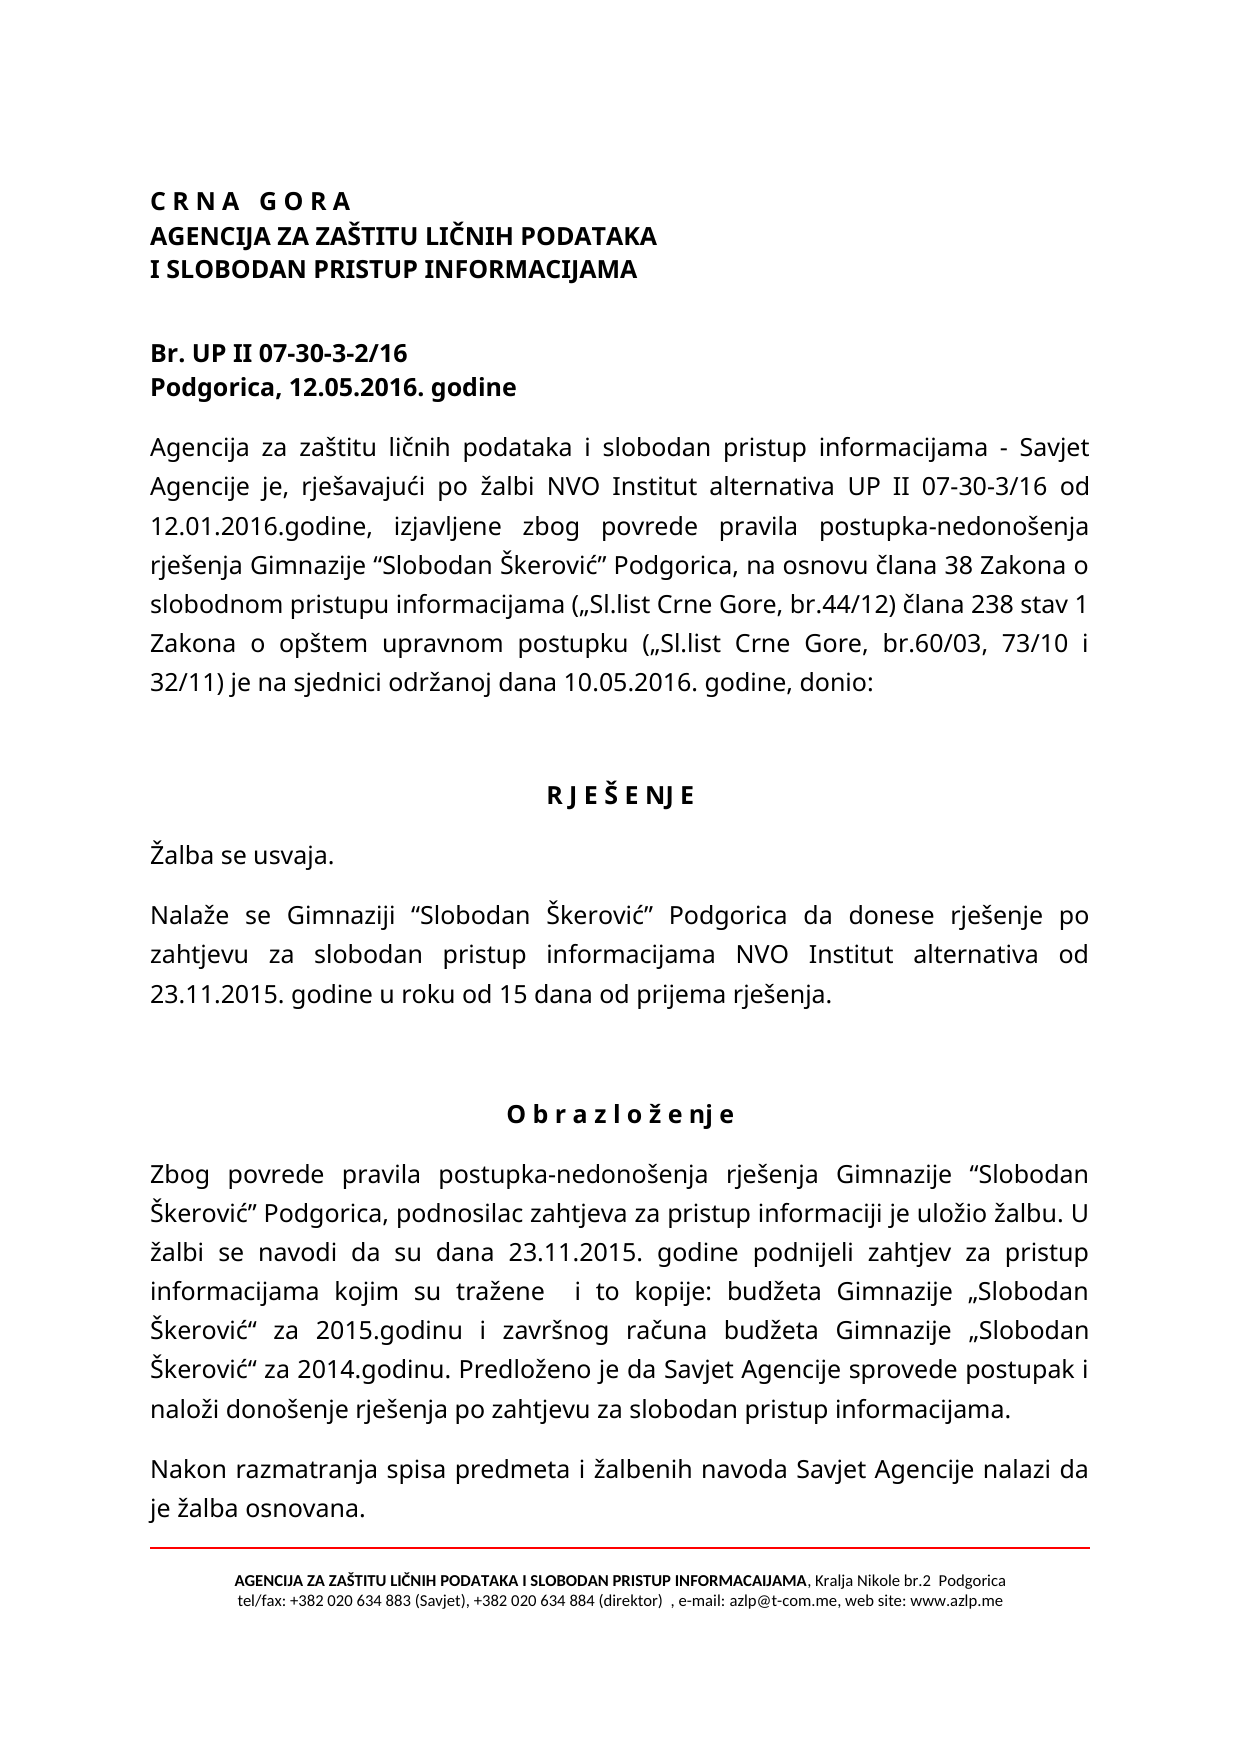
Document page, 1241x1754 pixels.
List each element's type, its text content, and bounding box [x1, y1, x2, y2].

text R J E Š E NJ E [150, 778, 1090, 812]
text Br. UP II 07-30-3-2/16 [150, 336, 1090, 370]
text O b r a z l o ž e nj e [150, 1096, 1090, 1130]
text C R N A G O R A [150, 184, 1090, 218]
text Nakon razmatranja spisa predmeta i žalbenih navoda Savjet Agencije nalazi da je žalba osnovana. [150, 1451, 1090, 1524]
text I SLOBODAN PRISTUP INFORMACIJAMA [150, 252, 1090, 286]
text AGENCIJA ZA ZAŠTITU LIČNIH PODATAKA [150, 218, 1090, 252]
text Agencija za zaštitu ličnih podataka i slobodan pristup informacijama - Savjet Agencije je, rješavajući po žalbi NVO Institut alternativa UP II 07-30-3/16 od 12.01.2016.godine, izjavljene zbog povrede pravila postupka-nedonošenja rješenja Gimnazije “Slobodan Škerović” Podgorica, na osnovu člana 38 Zakona o slobodnom pristupu informacijama („Sl.list Crne Gore, br.44/12) člana 238 stav 1 Zakona o opštem upravnom postupku („Sl.list Crne Gore, br.60/03, 73/10 i 32/11) je na sjednici održanoj dana 10.05.2016. godine, donio: [150, 430, 1090, 699]
text Nalaže se Gimnaziji “Slobodan Škerović” Podgorica da donese rješenje po zahtjevu za slobodan pristup informacijama NVO Institut alternativa od 23.11.2015. godine u roku od 15 dana od prijema rješenja. [150, 898, 1090, 1010]
text Žalba se usvaja. [150, 838, 1090, 872]
text Podgorica, 12.05.2016. godine [150, 370, 1090, 404]
text Zbog povrede pravila postupka-nedonošenja rješenja Gimnazije “Slobodan Škerović” Podgorica, podnosilac zahtjeva za pristup informaciji je uložio žalbu. U žalbi se navodi da su dana 23.11.2015. godine podnijeli zahtjev za pristup informacijama kojim su tražene i to kopije: budžeta Gimnazije „Slobodan Škerović“ za 2015.godinu i završnog računa budžeta Gimnazije „Slobodan Škerović“ za 2014.godinu. Predloženo je da Savjet Agencije sprovede postupak i naloži donošenje rješenja po zahtjevu za slobodan pristup informacijama. [150, 1156, 1090, 1425]
